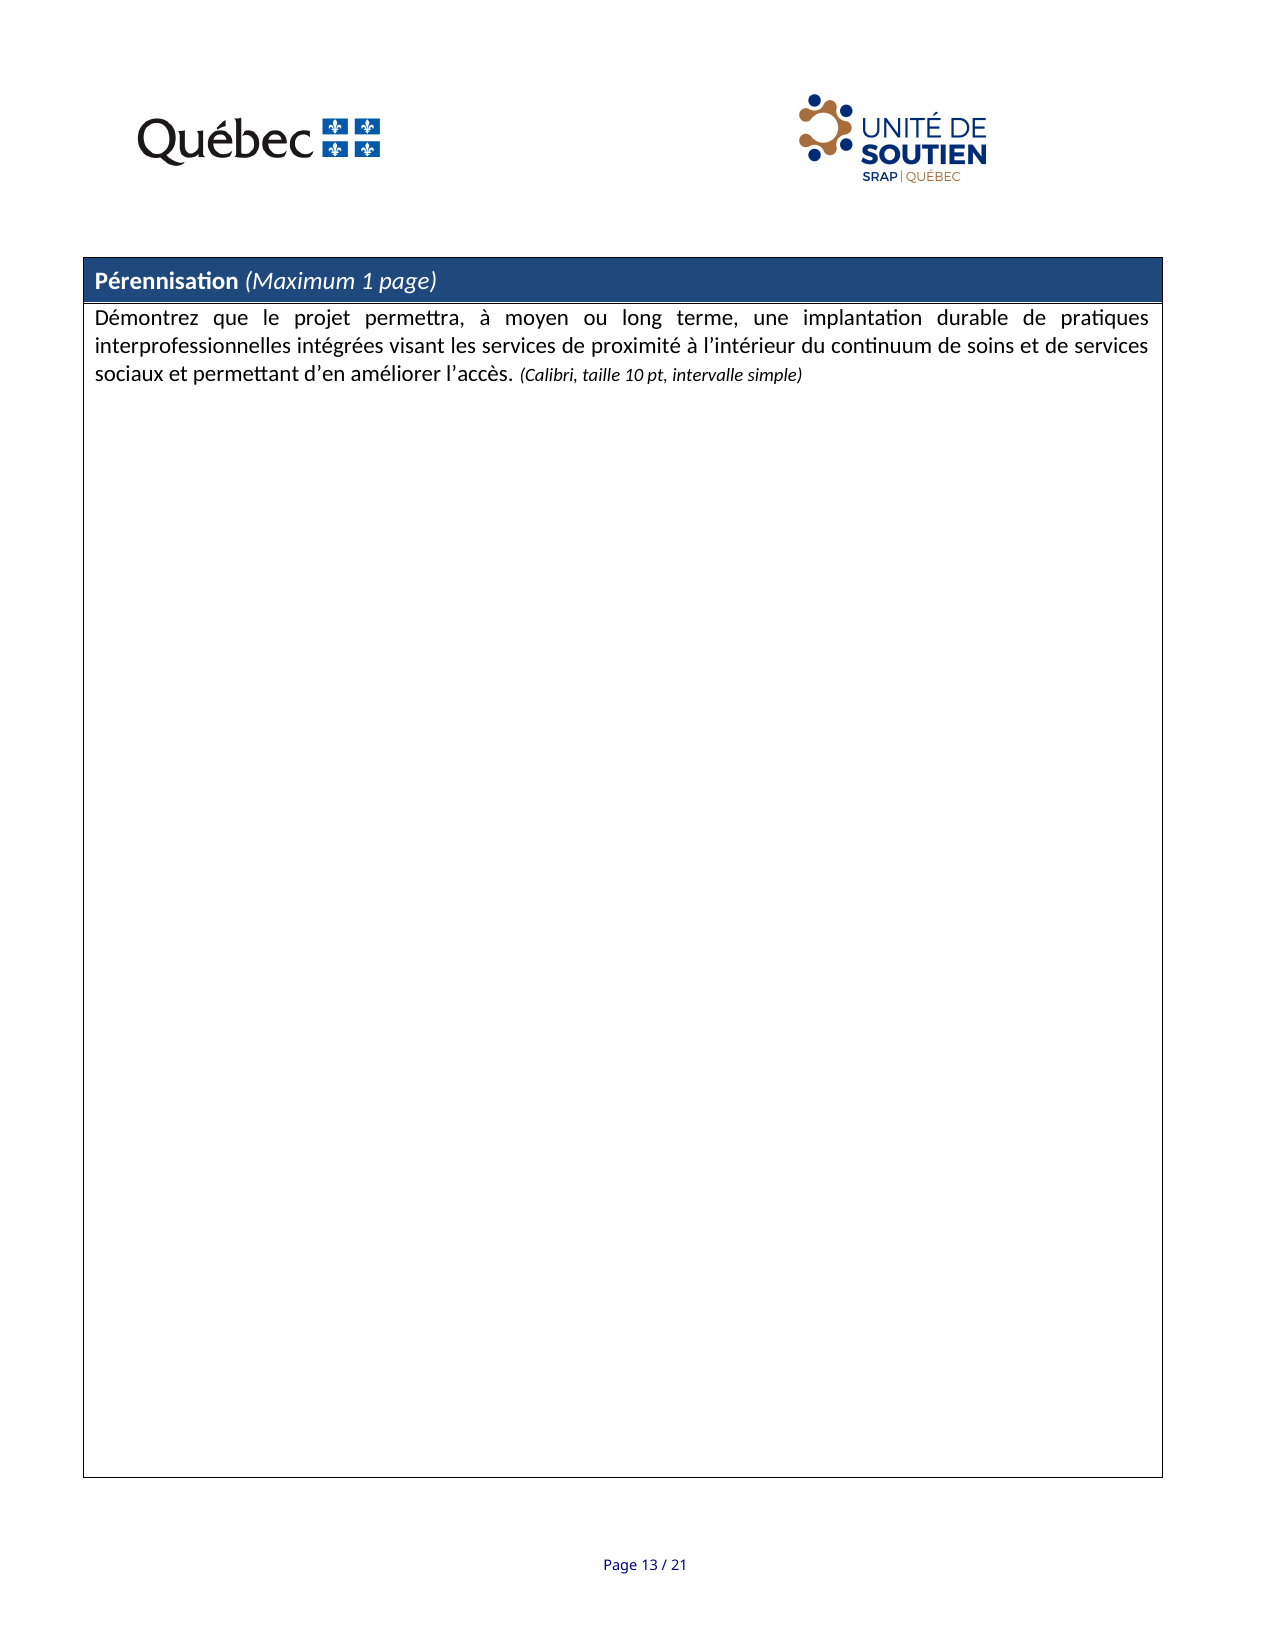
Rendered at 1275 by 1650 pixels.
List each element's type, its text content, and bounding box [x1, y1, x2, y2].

table_header Pérennisation (Maximum 1 page) [84, 258, 1162, 302]
picture [778, 75, 1007, 201]
table_cell Démontrez que le projet permettra, à moyen ou long terme, une implantation durable de pratiques interprofessionnelles intégrées visant les services de proximité à l’intérieur du continuum de soins et de services sociaux et permettant d’en améliorer l’accès. (Calibri, taille 10 pt, intervalle simple) [84, 304, 1162, 1477]
picture [112, 93, 405, 182]
